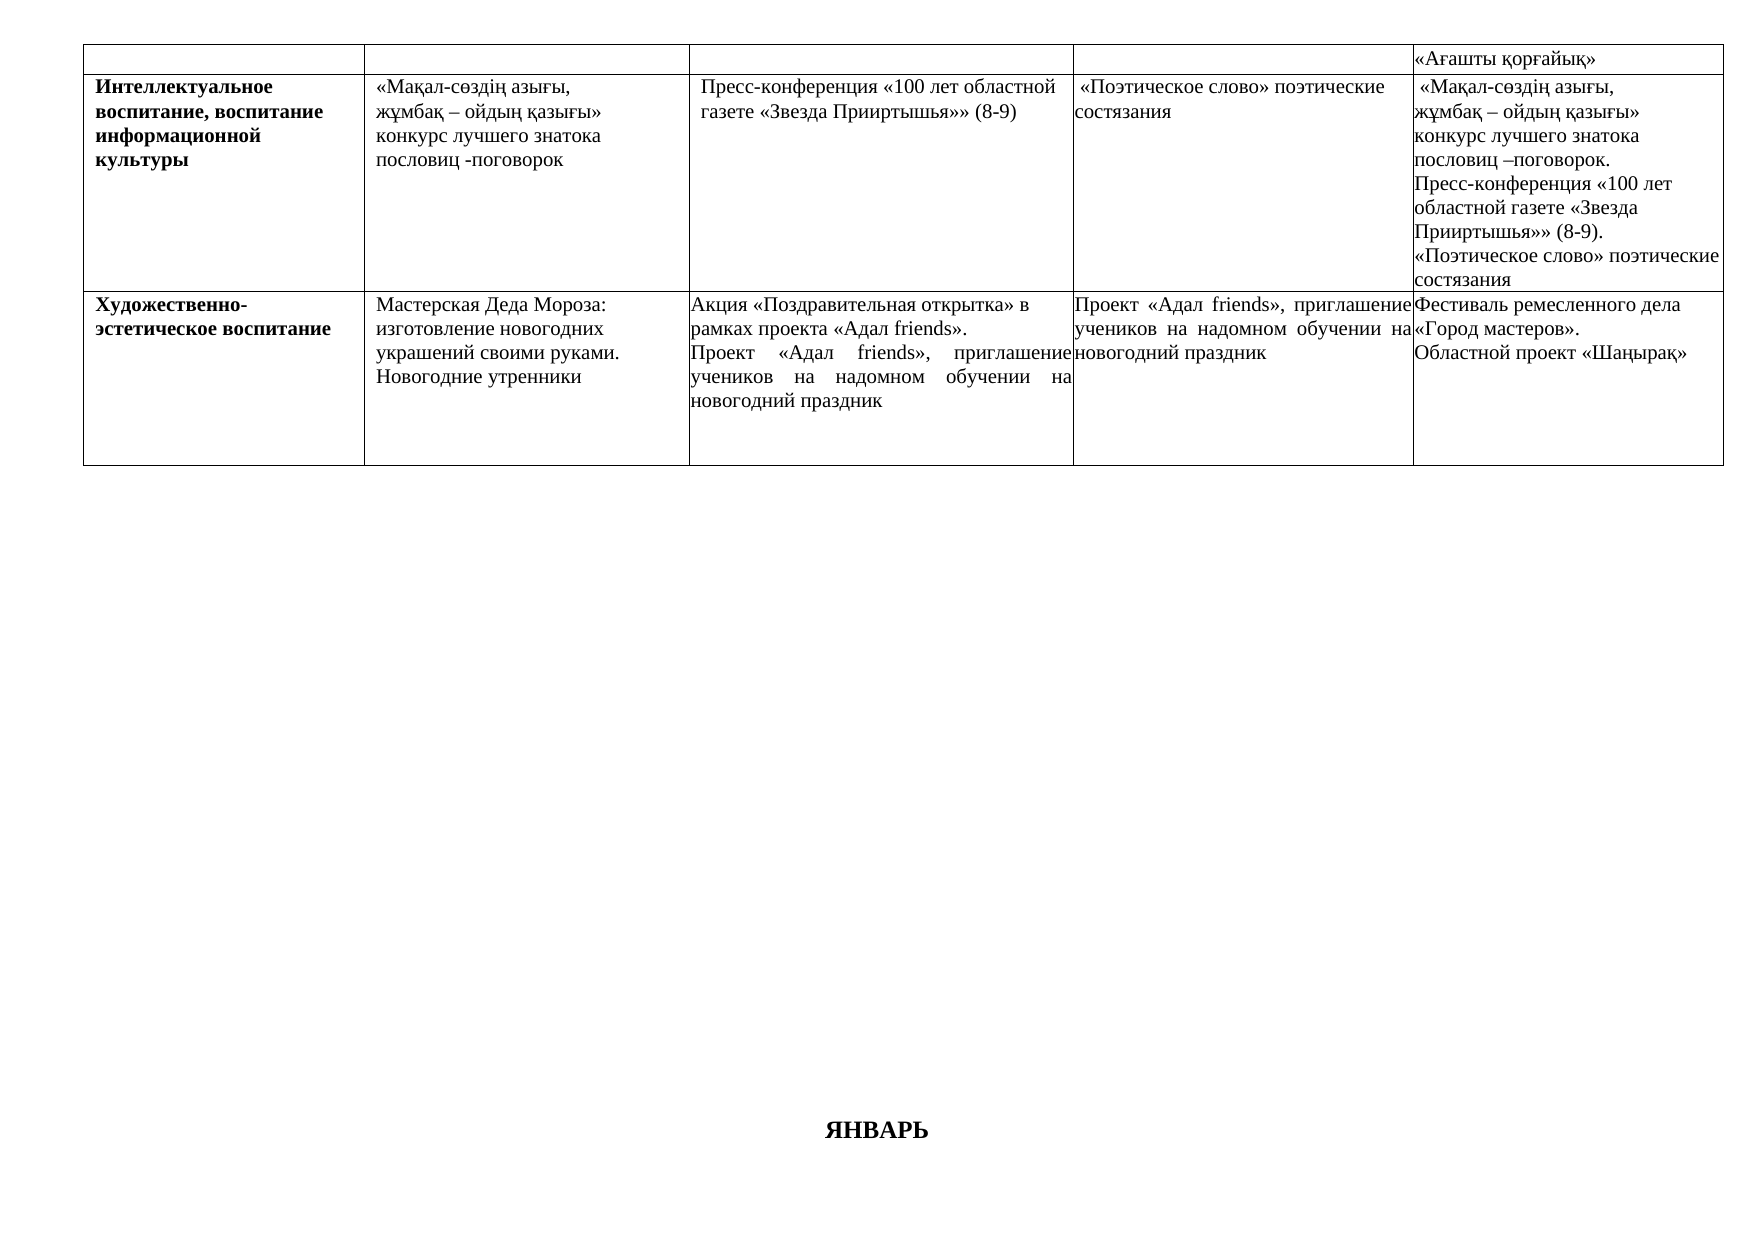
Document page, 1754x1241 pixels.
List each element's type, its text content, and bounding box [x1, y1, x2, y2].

table_cell Интеллектуальное воспитание, воспитание информационной культуры [84, 75, 364, 291]
table_cell «Поэтическое слово» поэтические состязания [1074, 75, 1413, 291]
table_cell Проект «Адал friends», приглашение учеников на надомном обучении на новогодний праздник [1074, 292, 1413, 464]
table_cell Художественно-эстетическое воспитание [84, 292, 364, 464]
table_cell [84, 45, 364, 73]
table_cell «Мақал-сөздің азығы, жұмбақ – ойдың қазығы» конкурс лучшего знатока пословиц -поговорок [365, 75, 689, 291]
table_cell Пресс-конференция «100 лет областной газете «Звезда Прииртышья»» (8-9) [690, 75, 1073, 291]
text ЯНВАРЬ [118, 1115, 1636, 1143]
table_cell Фестиваль ремесленного дела «Город мастеров». Областной проект «Шаңырақ» [1414, 292, 1723, 464]
table_cell Мастерская Деда Мороза: изготовление новогодних украшений своими руками. Новогодние утренники [365, 292, 689, 464]
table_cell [1074, 45, 1413, 73]
table_cell Акция «Поздравительная открытка» в рамках проекта «Адал friends». Проект «Адал friends», приглашение учеников на надомном обучении на новогодний праздник [690, 292, 1073, 464]
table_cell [1414, 45, 1723, 73]
table_cell «Мақал-сөздің азығы, жұмбақ – ойдың қазығы» конкурс лучшего знатока пословиц –поговорок. Пресс-конференция «100 лет областной газете «Звезда Прииртышья»» (8-9). «Поэтическое слово» поэтические состязания [1414, 75, 1723, 291]
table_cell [365, 45, 689, 73]
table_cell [690, 45, 1073, 73]
